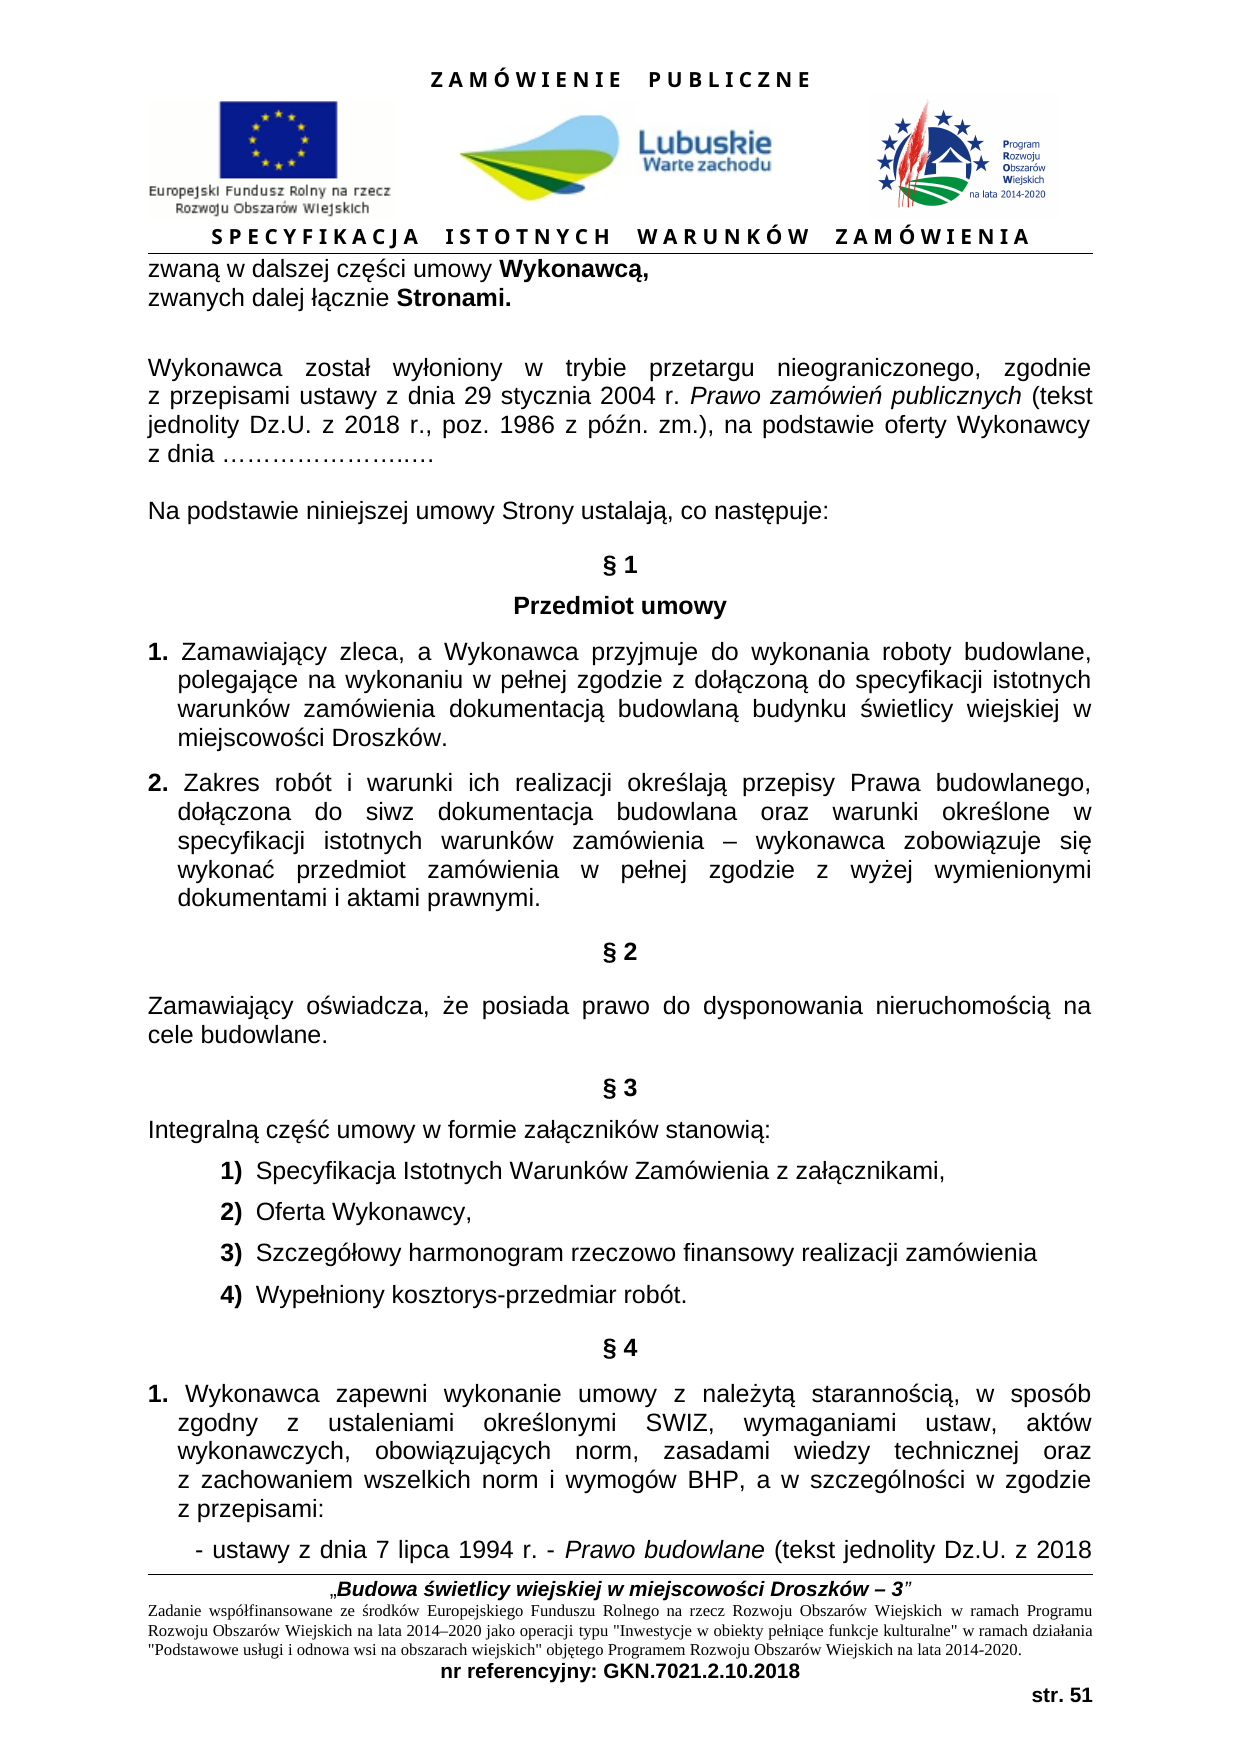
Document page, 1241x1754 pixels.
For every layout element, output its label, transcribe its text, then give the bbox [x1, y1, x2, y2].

text zwaną w dalszej części umowy Wykonawcą, [148, 254, 1093, 283]
text 1. Wykonawca zapewni wykonanie umowy z należytą starannością, w sposób zgodny z ustaleniami określonymi SWIZ, wymaganiami ustaw, aktów wykonawczych, obowiązujących norm, zasadami wiedzy technicznej oraz z zachowaniem wszelkich norm i wymogów BHP, a w szczególności w zgodzie z przepisami: [148, 1379, 1093, 1523]
picture [869, 93, 1059, 218]
text zwanych dalej łącznie Stronami. [148, 283, 1093, 311]
text Na podstawie niniejszej umowy Strony ustalają, co następuje: [148, 496, 1093, 525]
text Integralną część umowy w formie załączników stanowią: [148, 1115, 1093, 1143]
list Specyfikacja Istotnych Warunków Zamówienia z załącznikami, [220, 1156, 1093, 1185]
list Szczegółowy harmonogram rzeczowo finansowy realizacji zamówienia [220, 1238, 1093, 1267]
picture [147, 100, 397, 218]
list Oferta Wykonawcy, [220, 1197, 1093, 1226]
list Wypełniony kosztorys-przedmiar robót. [220, 1280, 1093, 1308]
text 1. Zamawiający zleca, a Wykonawca przyjmuje do wykonania roboty budowlane, polegające na wykonaniu w pełnej zgodzie z dołączoną do specyfikacji istotnych warunków zamówienia dokumentacją budowlaną budynku świetlicy wiejskiej w miejscowości Droszków. [148, 637, 1093, 752]
picture [460, 100, 773, 218]
text Przedmiot umowy [148, 591, 1093, 620]
text Zamawiający oświadcza, że posiada prawo do dysponowania nieruchomością na cele budowlane. [148, 991, 1093, 1048]
text § 4 [148, 1333, 1093, 1362]
text - ustawy z dnia 7 lipca 1994 r. - Prawo budowlane (tekst jednolity Dz.U. z 2018 roku poz. 1202 z późn. zm.). [195, 1535, 1093, 1564]
text § 2 [148, 937, 1093, 966]
text 2. Zakres robót i warunki ich realizacji określają przepisy Prawa budowlanego, dołączona do siwz dokumentacja budowlana oraz warunki określone w specyfikacji istotnych warunków zamówienia – wykonawca zobowiązuje się wykonać przedmiot zamówienia w pełnej zgodzie z wyżej wymienionymi dokumentami i aktami prawnymi. [148, 768, 1093, 912]
text § 3 [148, 1073, 1093, 1102]
text Wykonawca został wyłoniony w trybie przetargu nieograniczonego, zgodnie z przepisami ustawy z dnia 29 stycznia 2004 r. Prawo zamówień publicznych (tekst jednolity Dz.U. z 2018 r., poz. 1986 z późn. zm.), na podstawie oferty Wykonawcy z dnia …………………..… [148, 353, 1093, 468]
text § 1 [148, 550, 1093, 579]
